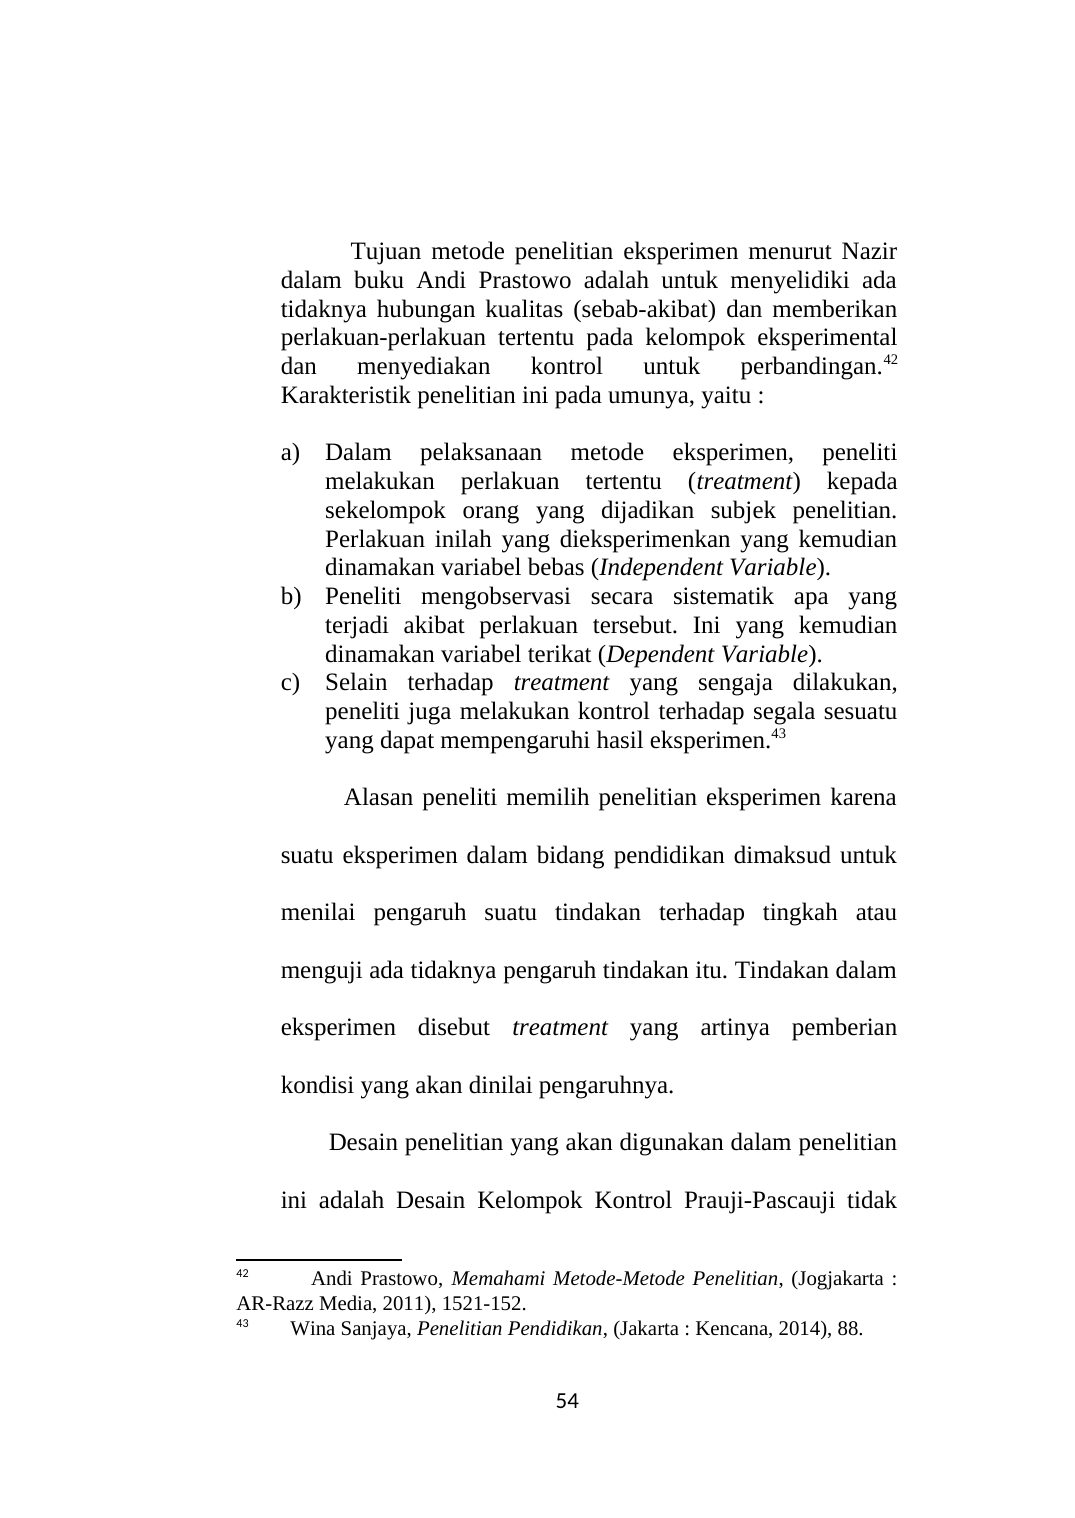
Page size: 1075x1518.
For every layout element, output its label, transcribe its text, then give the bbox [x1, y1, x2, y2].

list Selain terhadap treatment yang sengaja dilakukan, peneliti juga melakukan kontrol terhadap segala sesuatu yang dapat mempengaruhi hasil eksperimen. [281, 667, 898, 754]
list Dalam pelaksanaan metode eksperimen, peneliti melakukan perlakuan tertentu (treatment) kepada sekelompok orang yang dijadikan subjek penelitian. Perlakuan inilah yang dieksperimenkan yang kemudian dinamakan variabel bebas (Independent Variable). [281, 437, 898, 581]
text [281, 1127, 898, 1214]
list Peneliti mengobservasi secara sistematik apa yang terjadi akibat perlakuan tersebut. Ini yang kemudian dinamakan variabel terikat (Dependent Variable). [281, 581, 898, 667]
list Tujuan metode penelitian eksperimen menurut Nazir dalam buku Andi Prastowo adalah untuk menyelidiki ada tidaknya hubungan kualitas (sebab-akibat) dan memberikan perlakuan-perlakuan tertentu pada kelompok eksperimental dan menyediakan kontrol untuk perbandingan. Karakteristik penelitian ini pada umunya, yaitu : [281, 236, 898, 409]
list Alasan peneliti memilih penelitian eksperimen karena suatu eksperimen dalam bidang pendidikan dimaksud untuk menilai pengaruh suatu tindakan terhadap tingkah atau menguji ada tidaknya pengaruh tindakan itu. Tindakan dalam eksperimen disebut treatment yang artinya pemberian kondisi yang akan dinilai pengaruhnya. [281, 782, 898, 1099]
